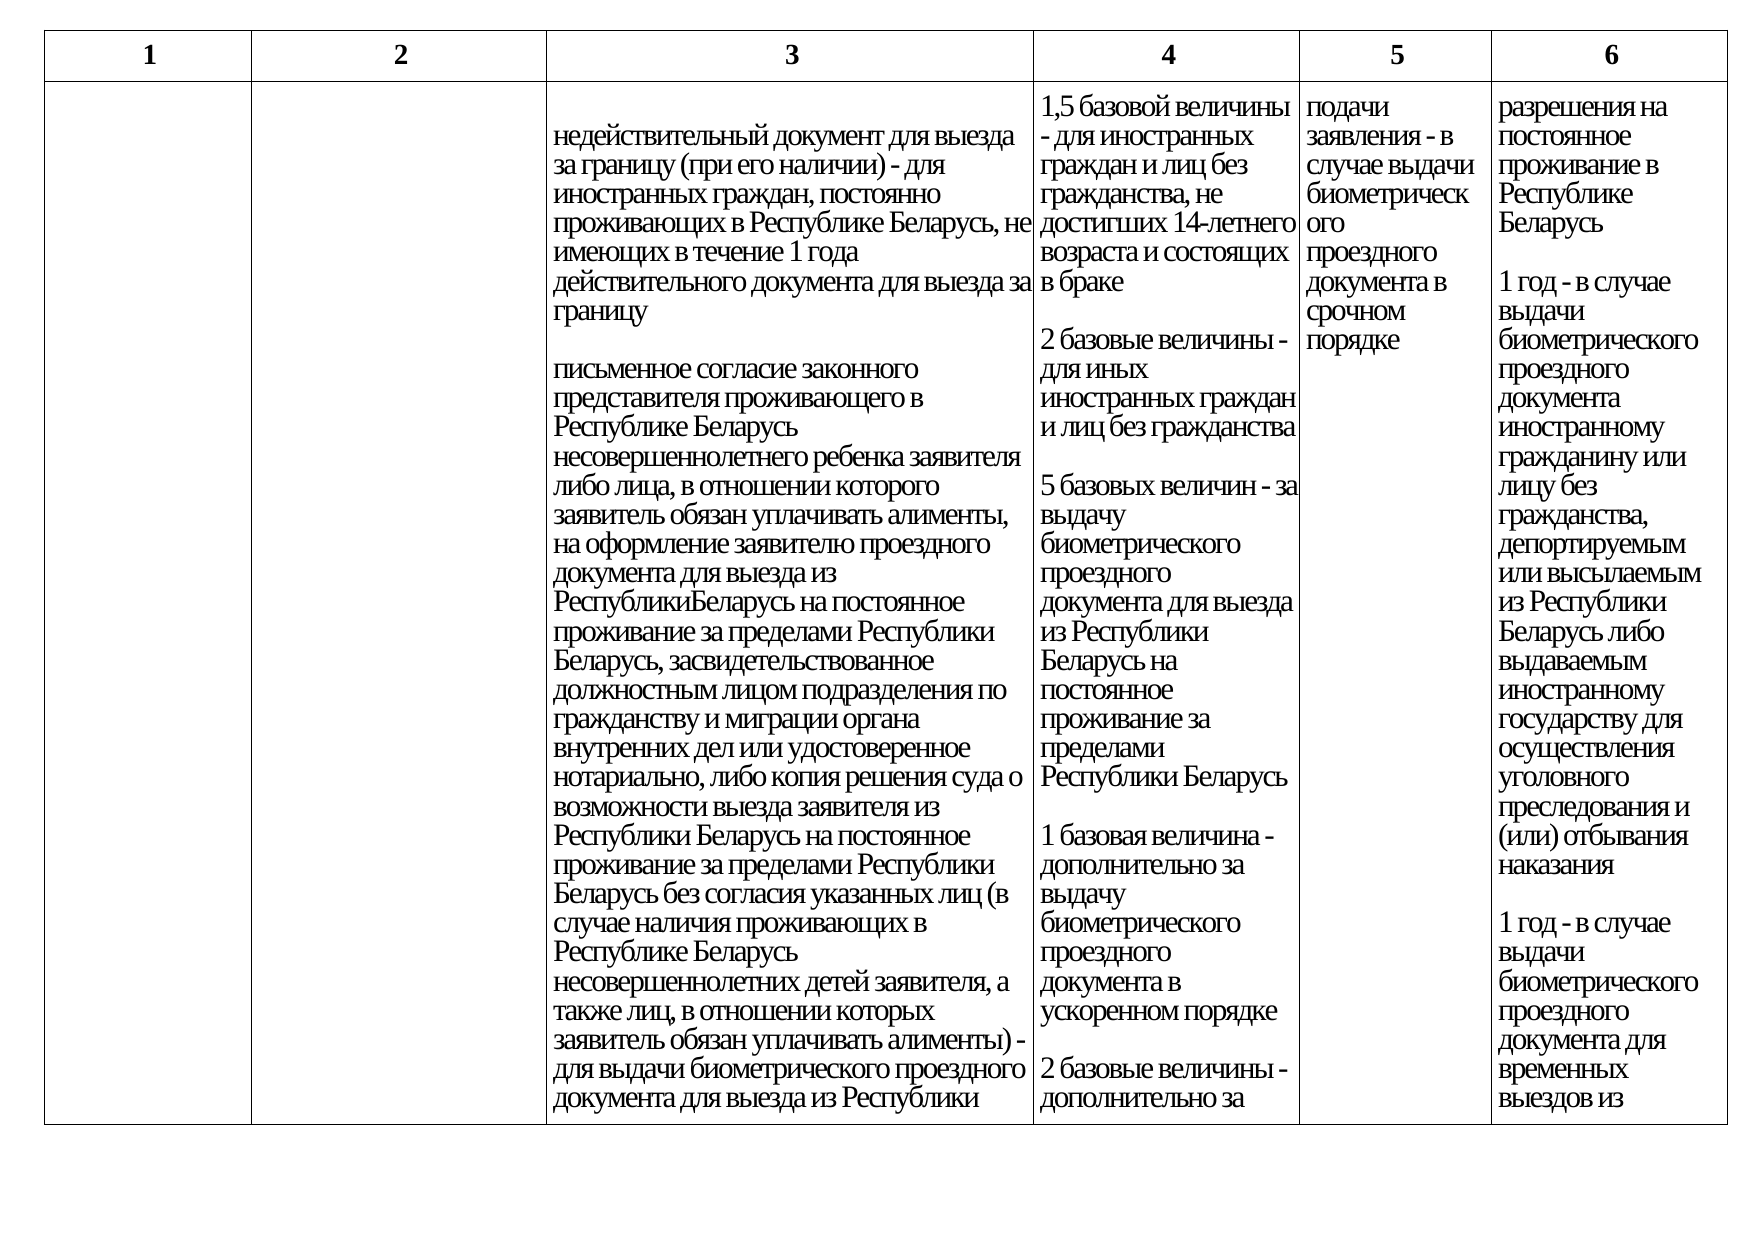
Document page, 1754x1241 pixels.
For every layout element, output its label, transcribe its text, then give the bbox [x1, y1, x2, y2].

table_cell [45, 82, 251, 1124]
table_header 2 [252, 31, 546, 81]
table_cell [547, 82, 1033, 1124]
table_header 4 [1034, 31, 1299, 81]
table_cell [1300, 82, 1491, 1124]
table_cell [1492, 82, 1727, 1124]
table_header 5 [1300, 31, 1491, 81]
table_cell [1034, 82, 1299, 1124]
table_header 6 [1492, 31, 1727, 81]
table_header 1 [45, 31, 251, 81]
table_header 3 [547, 31, 1033, 81]
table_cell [252, 82, 546, 1124]
